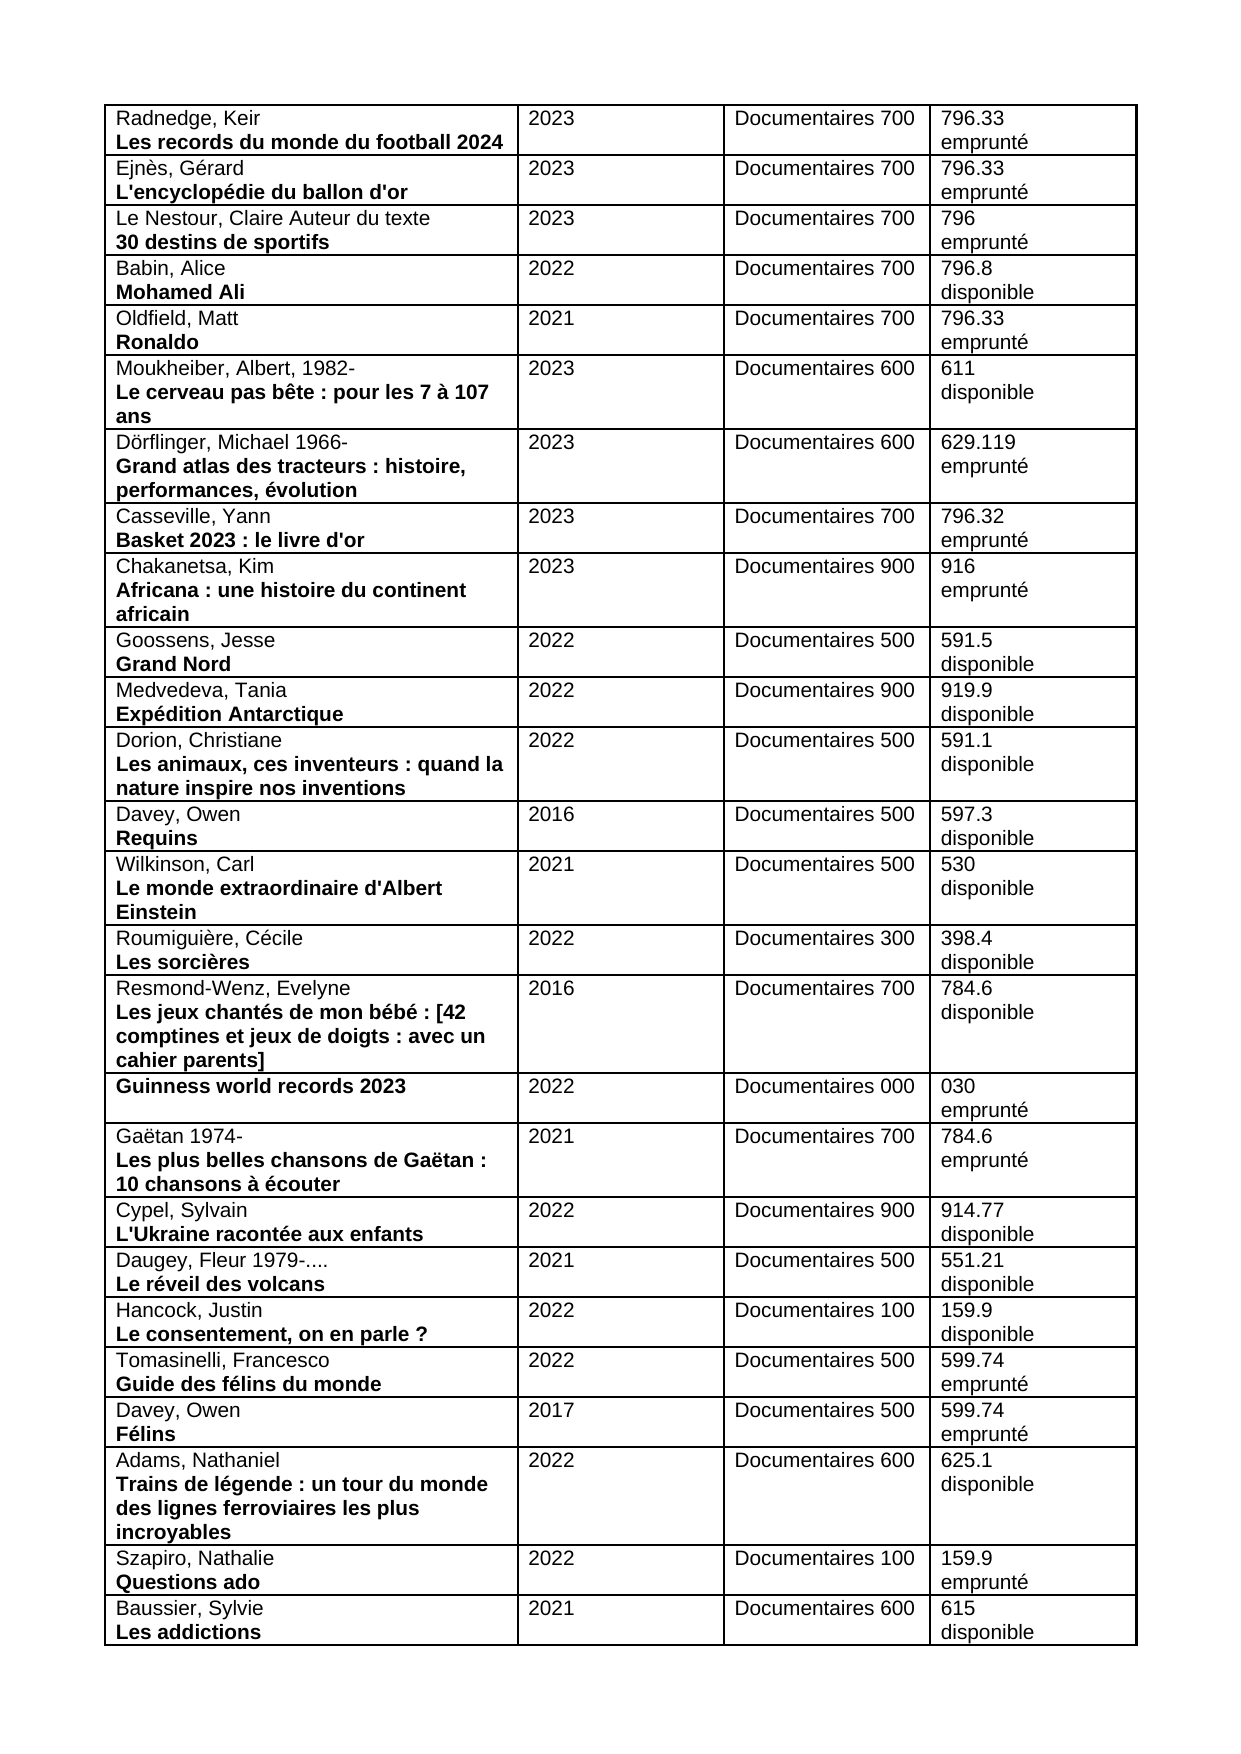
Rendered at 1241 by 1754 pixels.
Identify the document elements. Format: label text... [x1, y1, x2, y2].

table_cell Tomasinelli, Francesco Guide des félins du monde [106, 1348, 517, 1396]
table_cell Gaëtan 1974- Les plus belles chansons de Gaëtan : 10 chansons à écouter [106, 1124, 517, 1196]
table_cell Roumiguière, Cécile Les sorcières [106, 926, 517, 974]
table_cell Dörflinger, Michael 1966- Grand atlas des tracteurs : histoire, performances, évolution [106, 430, 517, 502]
table_cell Adams, Nathaniel Trains de légende : un tour du monde des lignes ferroviaires les plus incroyables [106, 1448, 517, 1544]
table_cell Documentaires 600 [725, 356, 929, 428]
table_cell Documentaires 600 [725, 1596, 929, 1644]
table_cell Le Nestour, Claire Auteur du texte 30 destins de sportifs [106, 206, 517, 254]
table_cell 2021 [519, 1124, 723, 1196]
table_cell 591.5 disponible [931, 628, 1135, 676]
table_cell Guinness world records 2023 [106, 1074, 517, 1122]
table_cell 2016 [519, 802, 723, 850]
table_cell Documentaires 700 [725, 106, 929, 154]
table_cell 2021 [519, 852, 723, 924]
table_cell 615 disponible [931, 1596, 1135, 1644]
table_cell 796.32 emprunté [931, 504, 1135, 552]
table_cell 030 emprunté [931, 1074, 1135, 1122]
table_cell 2017 [519, 1398, 723, 1446]
table_cell Dorion, Christiane Les animaux, ces inventeurs : quand la nature inspire nos inventions [106, 728, 517, 800]
table_cell 2022 [519, 628, 723, 676]
table_cell 2022 [519, 256, 723, 304]
table_cell 2023 [519, 106, 723, 154]
table_cell Documentaires 700 [725, 156, 929, 204]
table_cell 2021 [519, 1596, 723, 1644]
table_cell 2022 [519, 1198, 723, 1246]
table_cell Documentaires 000 [725, 1074, 929, 1122]
table_cell 159.9 disponible [931, 1298, 1135, 1346]
table_cell Radnedge, Keir Les records du monde du football 2024 [106, 106, 517, 154]
table_cell Documentaires 300 [725, 926, 929, 974]
table_cell Documentaires 700 [725, 504, 929, 552]
table_cell 2022 [519, 1448, 723, 1544]
table_cell Resmond-Wenz, Evelyne Les jeux chantés de mon bébé : [42 comptines et jeux de doigts : avec un cahier parents] [106, 976, 517, 1072]
table_cell 2016 [519, 976, 723, 1072]
table_cell Chakanetsa, Kim Africana : une histoire du continent africain [106, 554, 517, 626]
table_cell 591.1 disponible [931, 728, 1135, 800]
table_cell Documentaires 600 [725, 430, 929, 502]
table_cell Documentaires 500 [725, 802, 929, 850]
table_cell Documentaires 500 [725, 1248, 929, 1296]
table_cell Documentaires 600 [725, 1448, 929, 1544]
table_cell Wilkinson, Carl Le monde extraordinaire d'Albert Einstein [106, 852, 517, 924]
table_cell Baussier, Sylvie Les addictions [106, 1596, 517, 1644]
table_cell 2021 [519, 306, 723, 354]
table_cell Daugey, Fleur 1979-.... Le réveil des volcans [106, 1248, 517, 1296]
table_cell 2022 [519, 1074, 723, 1122]
table_cell 625.1 disponible [931, 1448, 1135, 1544]
table_cell 2022 [519, 1348, 723, 1396]
table_cell Documentaires 500 [725, 1348, 929, 1396]
table_cell Cypel, Sylvain L'Ukraine racontée aux enfants [106, 1198, 517, 1246]
table_cell Documentaires 900 [725, 1198, 929, 1246]
table_cell 2022 [519, 1298, 723, 1346]
table_cell 796.33 emprunté [931, 306, 1135, 354]
table_cell 398.4 disponible [931, 926, 1135, 974]
table_cell Documentaires 500 [725, 728, 929, 800]
table_cell Goossens, Jesse Grand Nord [106, 628, 517, 676]
table_cell Documentaires 700 [725, 306, 929, 354]
table_cell Babin, Alice Mohamed Ali [106, 256, 517, 304]
table_cell 597.3 disponible [931, 802, 1135, 850]
table_cell Medvedeva, Tania Expédition Antarctique [106, 678, 517, 726]
table_cell 919.9 disponible [931, 678, 1135, 726]
table_cell Casseville, Yann Basket 2023 : le livre d'or [106, 504, 517, 552]
table_cell 914.77 disponible [931, 1198, 1135, 1246]
table_cell Documentaires 700 [725, 976, 929, 1072]
table_cell Documentaires 700 [725, 1124, 929, 1196]
table_cell 2023 [519, 430, 723, 502]
table_cell 2023 [519, 554, 723, 626]
table_cell Documentaires 700 [725, 256, 929, 304]
table_cell Davey, Owen Félins [106, 1398, 517, 1446]
table_cell Documentaires 500 [725, 1398, 929, 1446]
table_cell 916 emprunté [931, 554, 1135, 626]
table_cell Davey, Owen Requins [106, 802, 517, 850]
table_cell Hancock, Justin Le consentement, on en parle ? [106, 1298, 517, 1346]
table_cell 2022 [519, 926, 723, 974]
table_cell 784.6 emprunté [931, 1124, 1135, 1196]
table_cell Szapiro, Nathalie Questions ado [106, 1546, 517, 1594]
table_cell Documentaires 900 [725, 678, 929, 726]
table_cell 796.33 emprunté [931, 106, 1135, 154]
table_cell 599.74 emprunté [931, 1348, 1135, 1396]
table_cell Moukheiber, Albert, 1982- Le cerveau pas bête : pour les 7 à 107 ans [106, 356, 517, 428]
table_cell 611 disponible [931, 356, 1135, 428]
table_cell Documentaires 100 [725, 1546, 929, 1594]
table_cell 530 disponible [931, 852, 1135, 924]
table_cell 629.119 emprunté [931, 430, 1135, 502]
table_cell 2023 [519, 356, 723, 428]
table_cell Documentaires 900 [725, 554, 929, 626]
table_cell 784.6 disponible [931, 976, 1135, 1072]
table_cell Documentaires 500 [725, 628, 929, 676]
table_cell 2023 [519, 504, 723, 552]
table_cell Oldfield, Matt Ronaldo [106, 306, 517, 354]
table_cell 796 emprunté [931, 206, 1135, 254]
table_cell 2022 [519, 1546, 723, 1594]
table_cell 2023 [519, 206, 723, 254]
table_cell 2023 [519, 156, 723, 204]
table_cell 796.33 emprunté [931, 156, 1135, 204]
table_cell Documentaires 500 [725, 852, 929, 924]
table_cell 2021 [519, 1248, 723, 1296]
table_cell 796.8 disponible [931, 256, 1135, 304]
table_cell 551.21 disponible [931, 1248, 1135, 1296]
table_cell 2022 [519, 678, 723, 726]
table_cell 599.74 emprunté [931, 1398, 1135, 1446]
table_cell Documentaires 100 [725, 1298, 929, 1346]
table_cell Documentaires 700 [725, 206, 929, 254]
table_cell Ejnès, Gérard L'encyclopédie du ballon d'or [106, 156, 517, 204]
table_cell 2022 [519, 728, 723, 800]
table_cell 159.9 emprunté [931, 1546, 1135, 1594]
